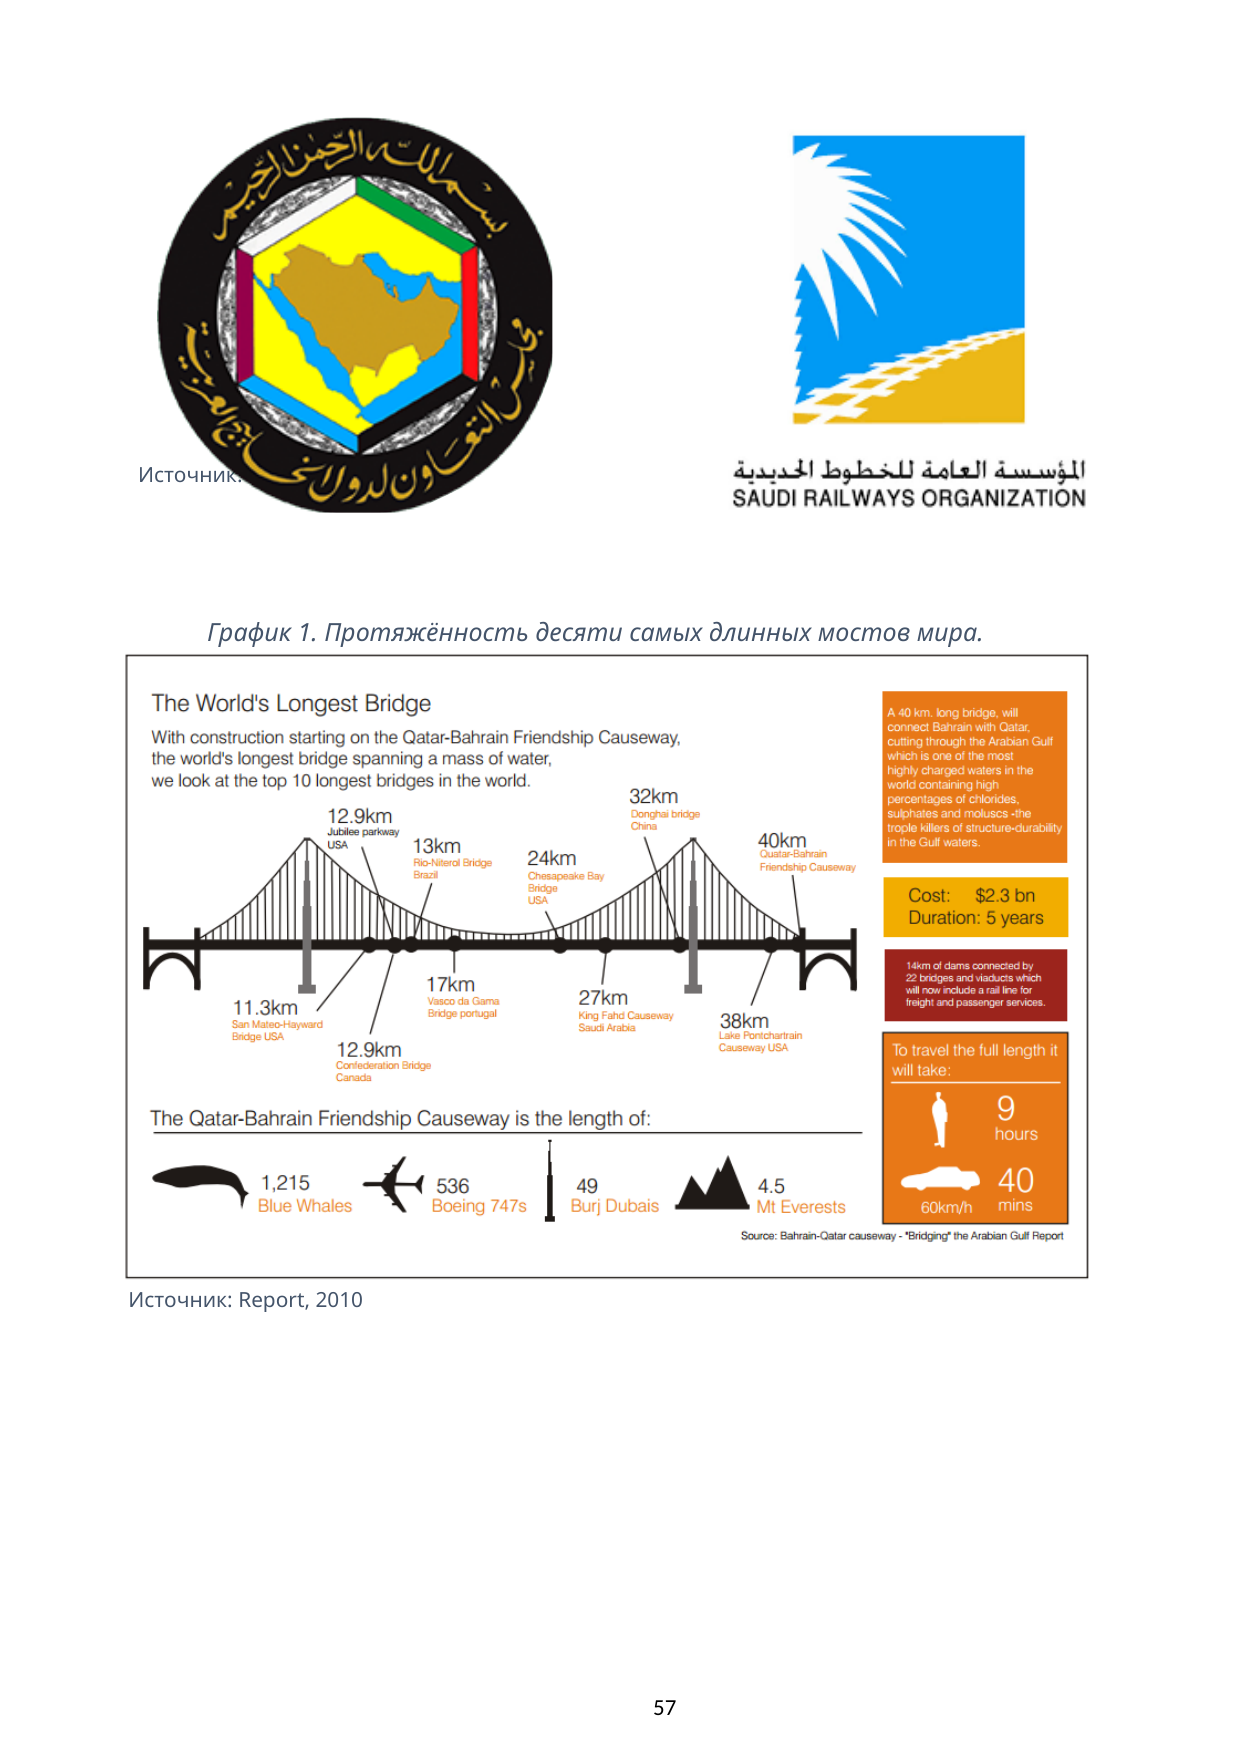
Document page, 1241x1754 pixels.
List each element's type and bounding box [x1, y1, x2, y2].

picture [157, 117, 553, 513]
picture [120, 647, 1095, 1286]
picture [724, 118, 1094, 526]
